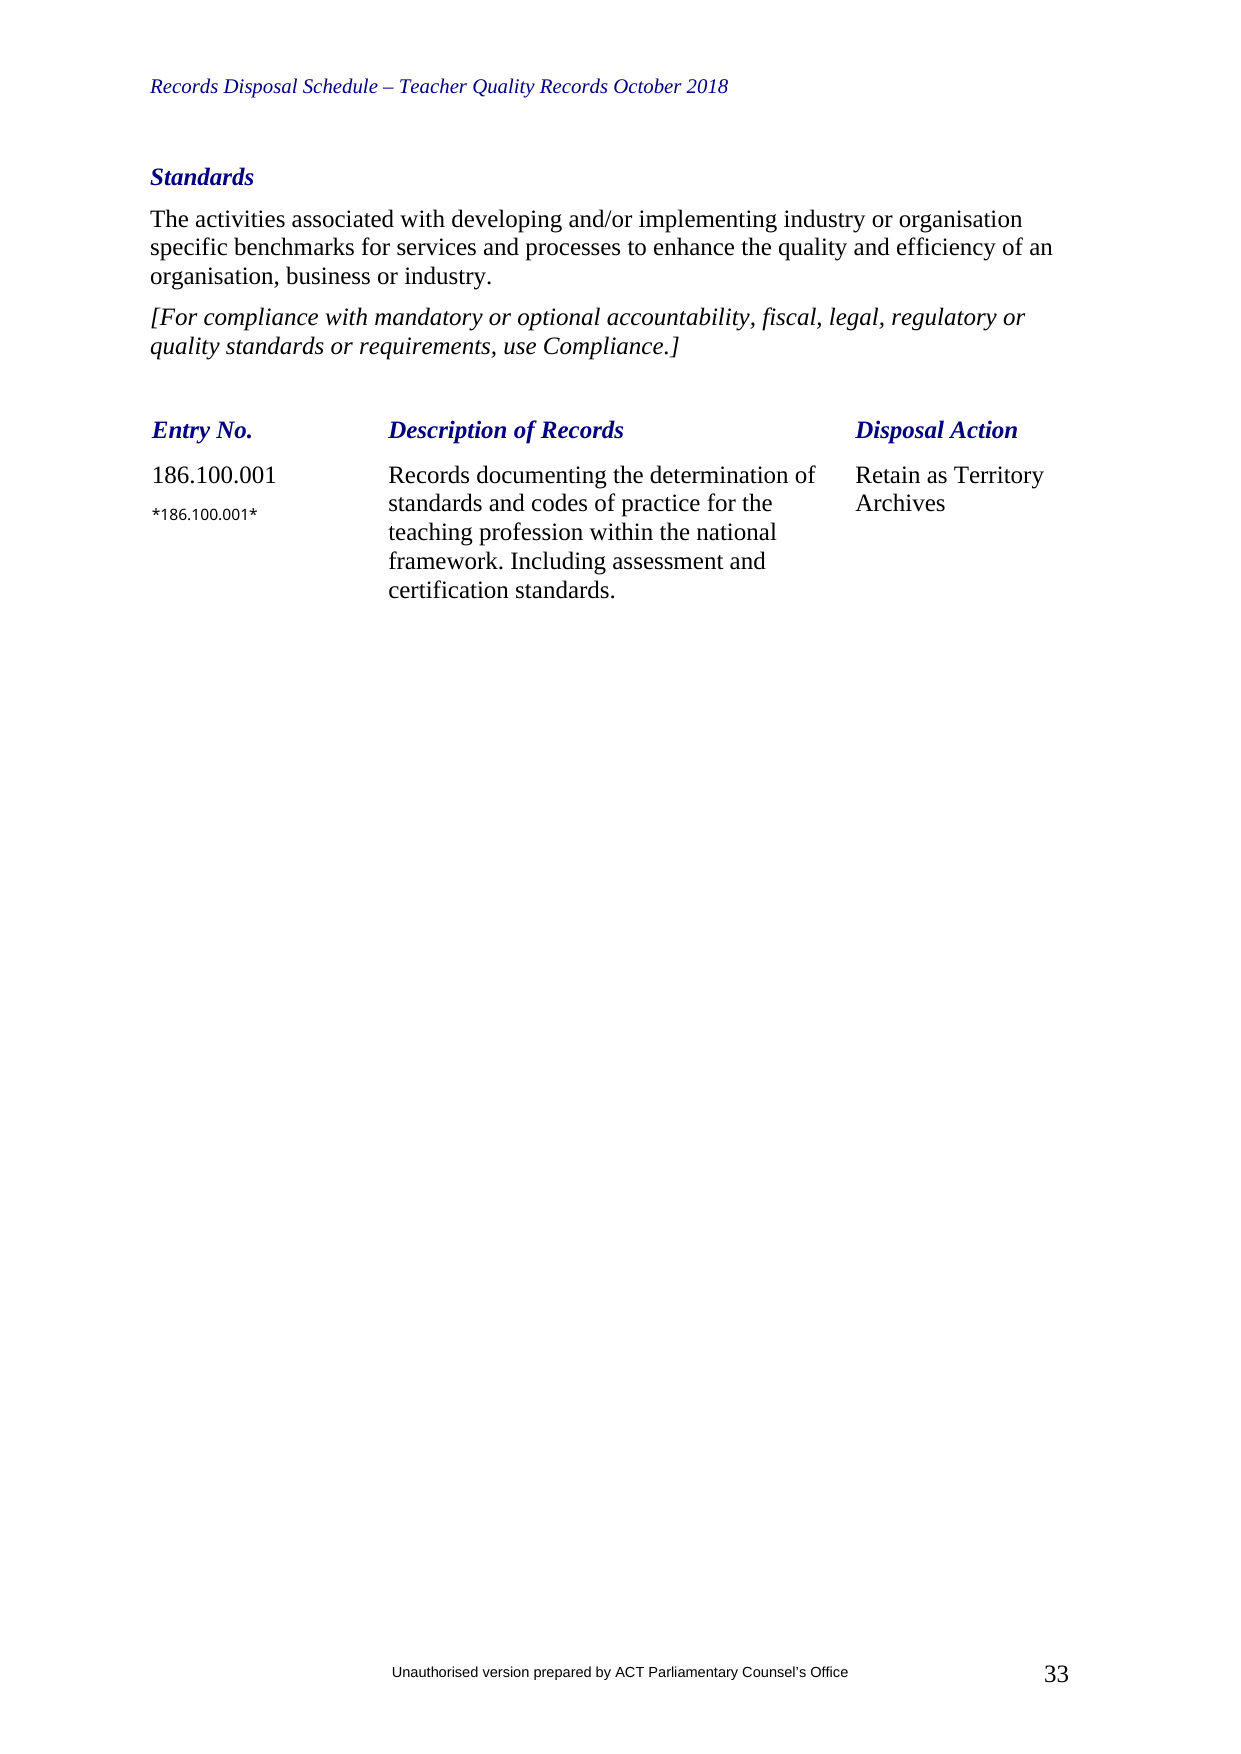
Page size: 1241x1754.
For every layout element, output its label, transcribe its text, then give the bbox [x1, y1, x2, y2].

table_header Entry No. [150, 401, 386, 446]
subtitle Standards [150, 162, 1090, 191]
table_cell Retain as Territory Archives [854, 446, 1090, 605]
table_cell *186.100.001* [150, 490, 386, 605]
text The activities associated with developing and/or implementing industry or organisation specific benchmarks for services and processes to enhance the quality and efficiency of an organisation, business or industry. [150, 204, 1090, 290]
table_cell 186.100.001 [150, 446, 386, 490]
table_header Description of Records [386, 401, 853, 446]
text [For compliance with mandatory or optional accountability, fiscal, legal, regulatory or quality standards or requirements, use Compliance.] [150, 302, 1090, 360]
table_header Disposal Action [854, 401, 1090, 446]
table_cell Records documenting the determination of standards and codes of practice for the teaching profession within the national framework. Including assessment and certification standards. [386, 446, 853, 605]
